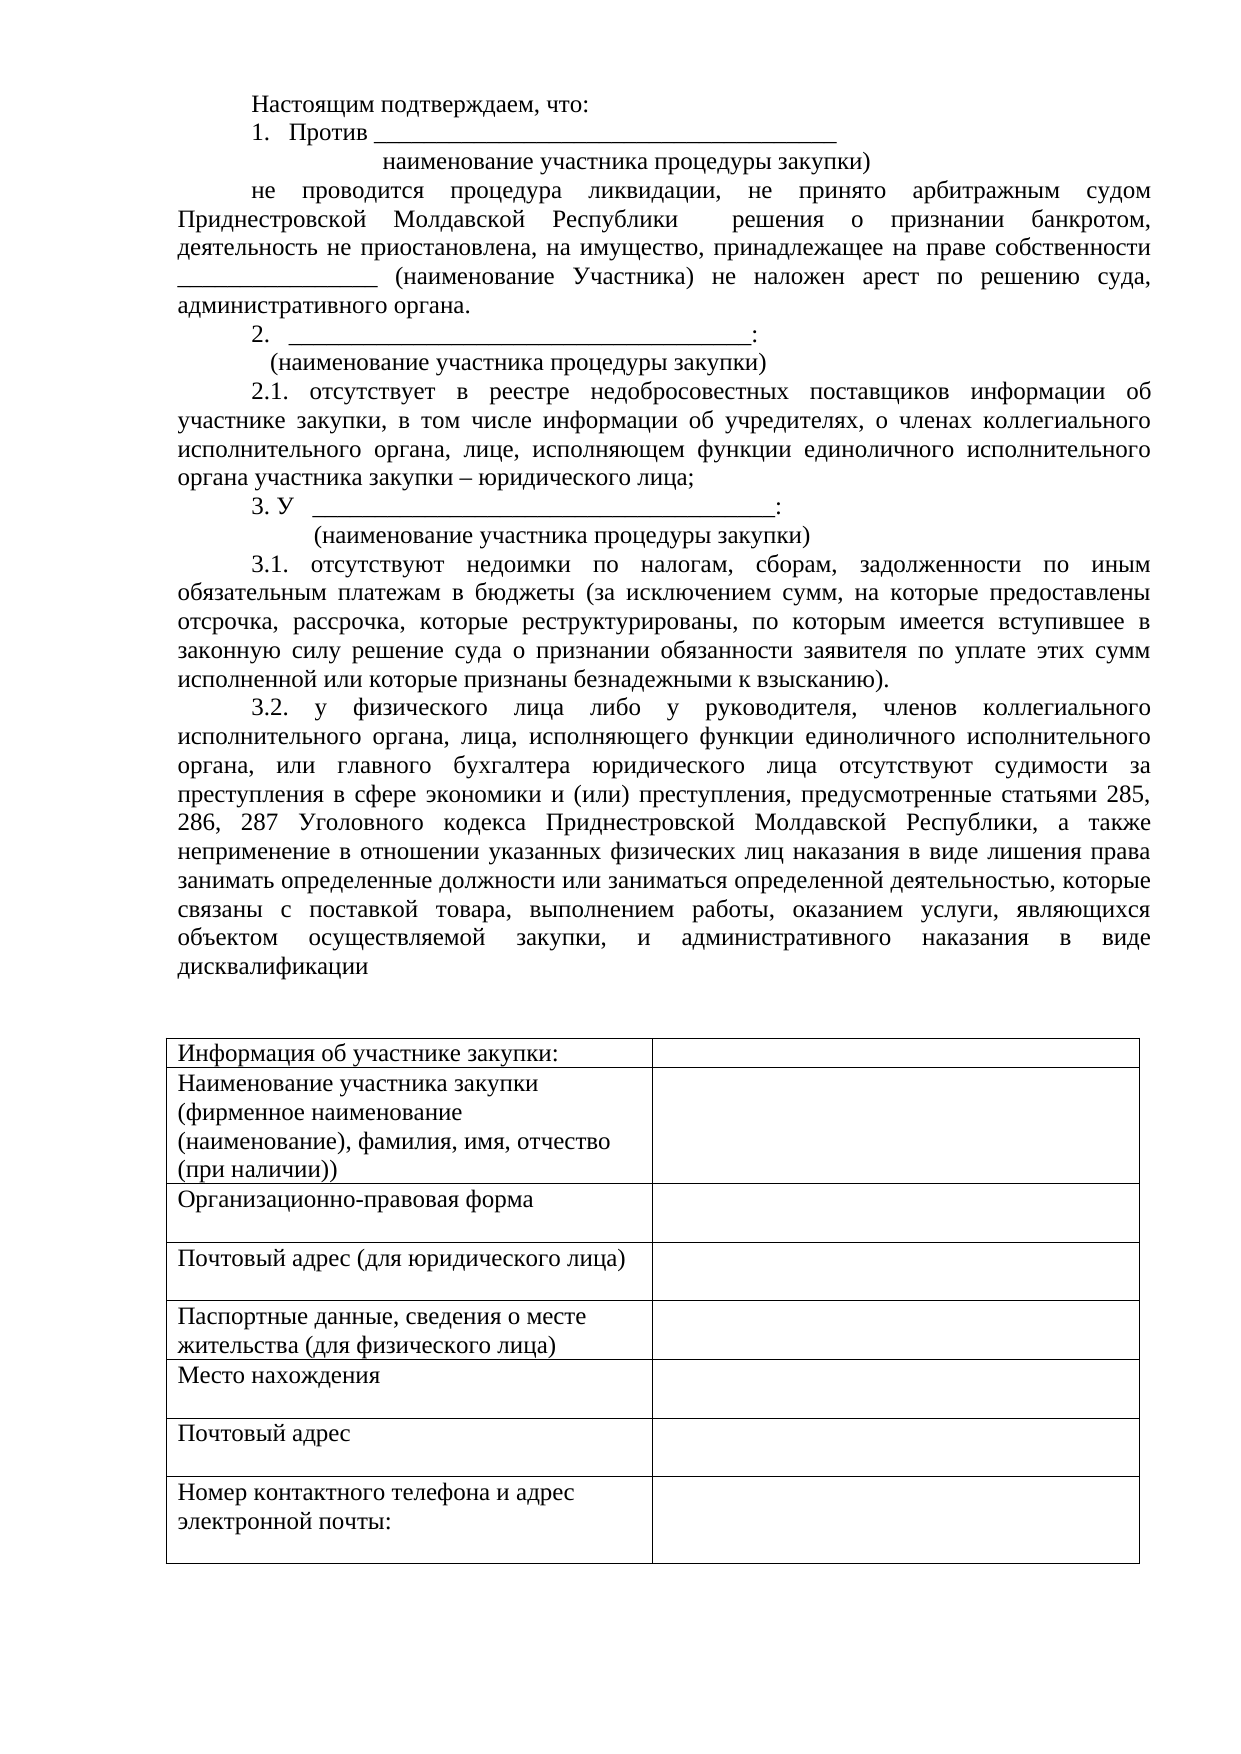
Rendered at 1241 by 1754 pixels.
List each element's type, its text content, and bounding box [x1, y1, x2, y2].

table_cell Паспортные данные, сведения о месте жительства (для физического лица) [167, 1301, 652, 1359]
table_cell [653, 1419, 1139, 1476]
text 3. У _____________________________________: [177, 491, 1152, 520]
text 3.2. у физического лица либо у руководителя, членов коллегиального исполнительного органа, лица, исполняющего функции единоличного исполнительного органа, или главного бухгалтера юридического лица отсутствуют судимости за преступления в сфере экономики и (или) преступления, предусмотренные статьями 285, 286, 287 Уголовного кодекса Приднестровской Молдавской Республики, а также неприменение в отношении указанных физических лиц наказания в виде лишения права занимать определенные должности или заниматься определенной деятельностью, которые связаны с поставкой товара, выполнением работы, оказанием услуги, являющихся объектом осуществляемой закупки, и административного наказания в виде дисквалификации [177, 692, 1152, 980]
text Настоящим подтверждаем, что: [177, 89, 1152, 117]
table_cell [653, 1360, 1139, 1417]
table_cell Место нахождения [167, 1360, 652, 1417]
table_cell Номер контактного телефона и адрес электронной почты: [167, 1477, 652, 1563]
table_cell Почтовый адрес (для юридического лица) [167, 1243, 652, 1300]
table_cell [653, 1068, 1139, 1183]
table_cell [653, 1184, 1139, 1242]
text (наименование участника процедуры закупки) [177, 347, 1152, 376]
list _____________________________________: [251, 319, 1152, 347]
table_cell Почтовый адрес [167, 1419, 652, 1476]
text наименование участника процедуры закупки) [177, 146, 1152, 175]
table_cell Наименование участника закупки (фирменное наименование (наименование), фамилия, имя, отчество (при наличии)) [167, 1068, 652, 1183]
text (наименование участника процедуры закупки) [177, 520, 1152, 549]
table_cell Организационно-правовая форма [167, 1184, 652, 1242]
table_cell [653, 1243, 1139, 1300]
table_header [653, 1039, 1139, 1067]
text не проводится процедура ликвидации, не принято арбитражным судом Приднестровской Молдавской Республики решения о признании банкротом, деятельность не приостановлена, на имущество, принадлежащее на праве собственности ________________ (наименование Участника) не наложен арест по решению суда, административного органа. [177, 175, 1152, 319]
text 3.1. отсутствуют недоимки по налогам, сборам, задолженности по иным обязательным платежам в бюджеты (за исключением сумм, на которые предоставлены отсрочка, рассрочка, которые реструктурированы, по которым имеется вступившее в законную силу решение суда о признании обязанности заявителя по уплате этих сумм исполненной или которые признаны безнадежными к взысканию). [177, 549, 1152, 692]
table_cell [653, 1477, 1139, 1563]
table_cell [653, 1301, 1139, 1359]
text 2.1. отсутствует в реестре недобросовестных поставщиков информации об участнике закупки, в том числе информации об учредителях, о членах коллегиального исполнительного органа, лице, исполняющем функции единоличного исполнительного органа участника закупки – юридического лица; [177, 376, 1152, 491]
table_header Информация об участнике закупки: [167, 1039, 652, 1067]
list Против _____________________________________ [251, 117, 1152, 146]
